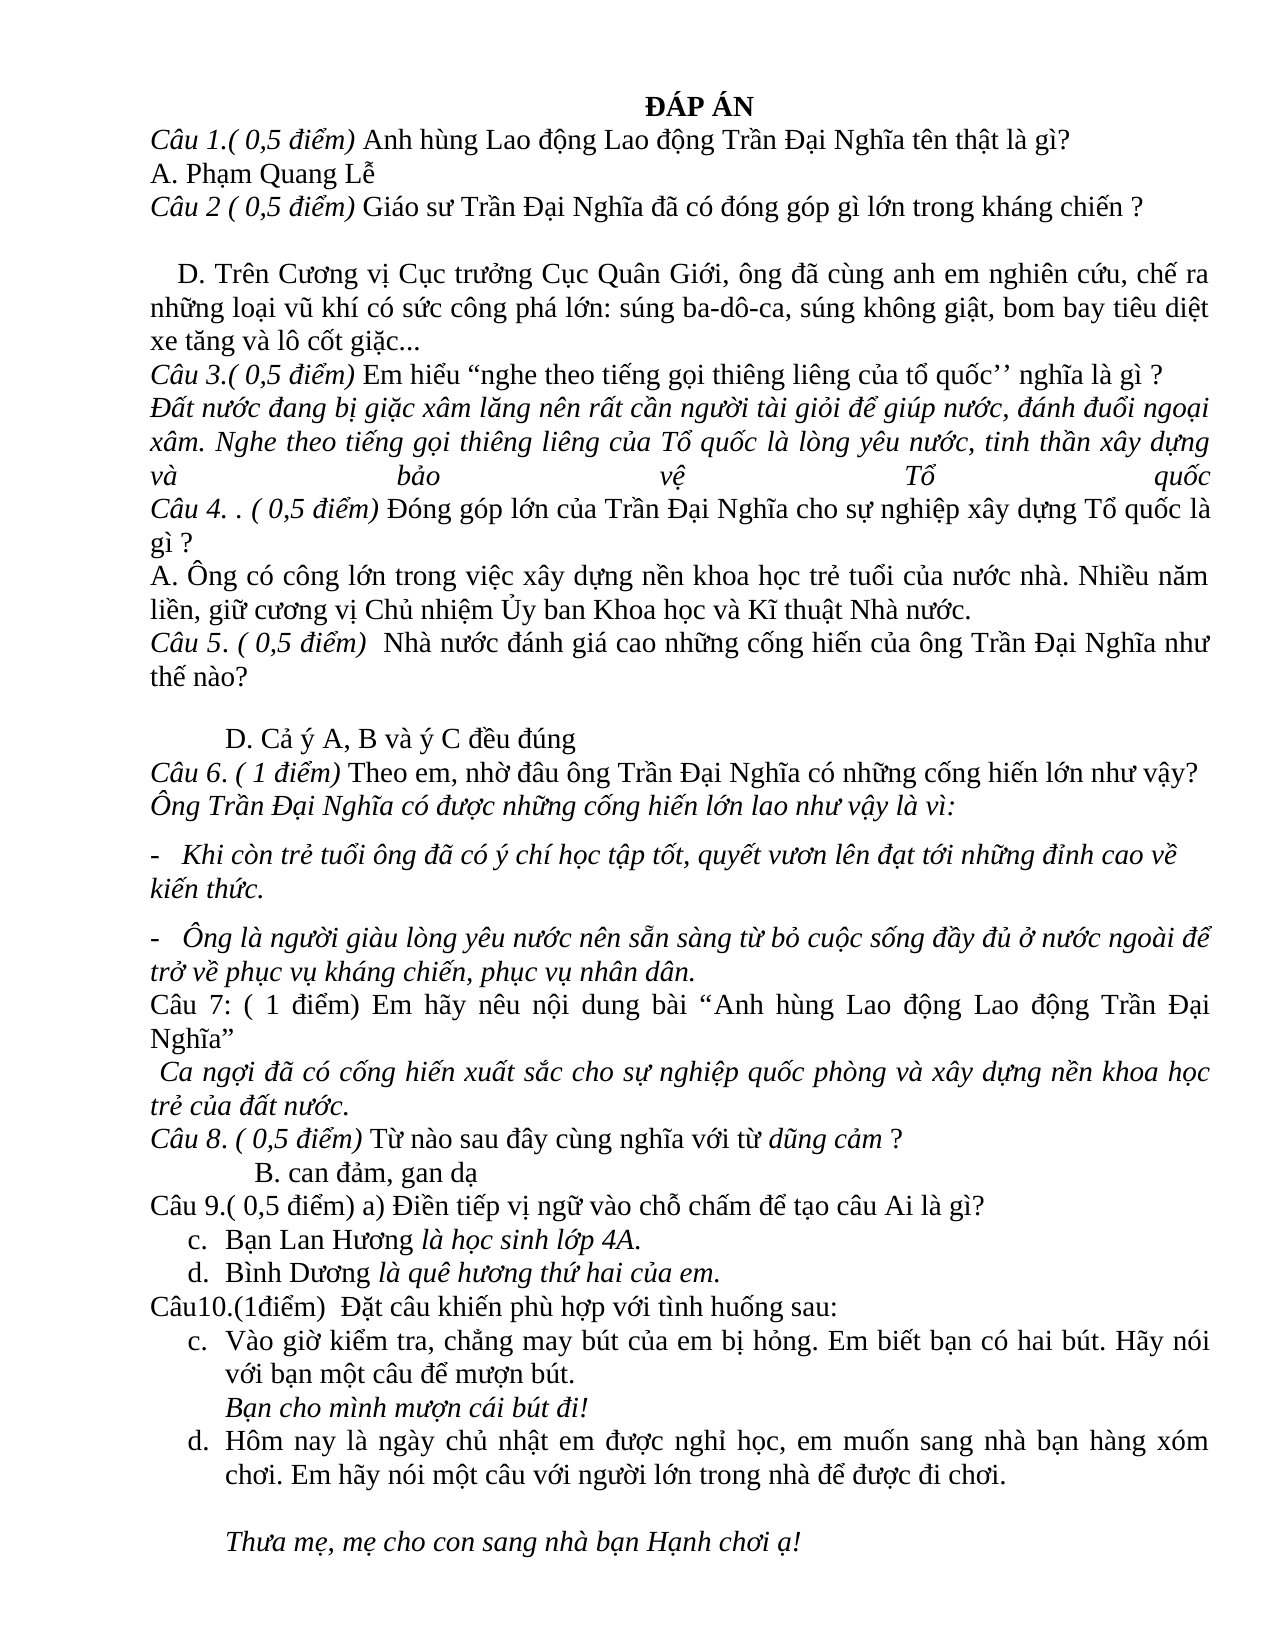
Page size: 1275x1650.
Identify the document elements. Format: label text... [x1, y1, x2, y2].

text Ông Trần Đại Nghĩa có được những cống hiến lớn lao như vậy là vì: [150, 788, 1211, 822]
text Câu 6. ( 1 điểm) Theo em, nhờ đâu ông Trần Đại Nghĩa có những cống hiến lớn như vậy? [150, 755, 1211, 788]
text Câu 8. ( 0,5 điểm) Từ nào sau đây cùng nghĩa với từ dũng cảm ? [150, 1121, 1211, 1155]
text Câu 7: ( 1 điểm) Em hãy nêu nội dung bài “Anh hùng Lao động Lao động Trần Đại Nghĩa” [150, 987, 1211, 1054]
text ĐÁP ÁN [187, 89, 1211, 122]
list Bạn Lan Hương là học sinh lớp 4A. [187, 1222, 1211, 1256]
list Vào giờ kiểm tra, chẳng may bút của em bị hỏng. Em biết bạn có hai bút. Hãy nói với bạn một câu để mượn bút. [187, 1323, 1211, 1390]
text D. Cả ý A, B và ý C đều đúng [150, 721, 1211, 755]
text Câu 2 ( 0,5 điểm) Giáo sư Trần Đại Nghĩa đã có đóng góp gì lớn trong kháng chiến ? [150, 189, 1211, 223]
text Câu 5. ( 0,5 điểm) Nhà nước đánh giá cao những cống hiến của ông Trần Đại Nghĩa như thế nào? [150, 625, 1211, 692]
text A. Phạm Quang Lễ [150, 156, 1211, 189]
text A. Ông có công lớn trong việc xây dựng nền khoa học trẻ tuổi của nước nhà. Nhiều năm liền, giữ cương vị Chủ nhiệm Ủy ban Khoa học và Kĩ thuật Nhà nước. [150, 558, 1211, 625]
list Bình Dương là quê hương thứ hai của em. [187, 1256, 1211, 1289]
text B. can đảm, gan dạ [150, 1155, 1211, 1188]
text Câu 3.( 0,5 điểm) Em hiểu “nghe theo tiếng gọi thiêng liêng của tổ quốc’’ nghĩa là gì ? [150, 357, 1211, 391]
text - Khi còn trẻ tuổi ông đã có ý chí học tập tốt, quyết vươn lên đạt tới những đỉnh cao về kiến thức. [150, 837, 1211, 904]
text Câu10.(1điểm) Đặt câu khiến phù hợp với tình huống sau: [150, 1289, 1211, 1323]
text Câu 9.( 0,5 điểm) a) Điền tiếp vị ngữ vào chỗ chấm để tạo câu Ai là gì? [150, 1188, 1211, 1222]
list Hôm nay là ngày chủ nhật em được nghỉ học, em muốn sang nhà bạn hàng xóm chơi. Em hãy nói một câu với người lớn trong nhà để được đi chơi. [187, 1423, 1211, 1490]
text Ca ngợi đã có cống hiến xuất sắc cho sự nghiệp quốc phòng và xây dựng nền khoa học trẻ của đất nước. [150, 1054, 1211, 1121]
text - Ông là người giàu lòng yêu nước nên sẵn sàng từ bỏ cuộc sống đầy đủ ở nước ngoài để trở về phục vụ kháng chiến, phục vụ nhân dân. [150, 920, 1211, 987]
text Câu 1.( 0,5 điểm) Anh hùng Lao động Lao động Trần Đại Nghĩa tên thật là gì? [150, 122, 1211, 156]
list Bạn cho mình mượn cái bút đi! [225, 1390, 1211, 1423]
text Đất nước đang bị giặc xâm lăng nên rất cần người tài giỏi để giúp nước, đánh đuổi ngoại xâm. Nghe theo tiếng gọi thiêng liêng của Tổ quốc là lòng yêu nước, tinh thần xây dựng và bảo vệ Tổ quốc Câu 4. . ( 0,5 điểm) Đóng góp lớn của Trần Đại Nghĩa cho sự nghiệp xây dựng Tổ quốc là gì ? [150, 491, 1211, 558]
text D. Trên Cương vị Cục trưởng Cục Quân Giới, ông đã cùng anh em nghiên cứu, chế ra những loại vũ khí có sức công phá lớn: súng ba-dô-ca, súng không giật, bom bay tiêu diệt xe tăng và lô cốt giặc... [150, 256, 1211, 357]
list Thưa mẹ, mẹ cho con sang nhà bạn Hạnh chơi ạ! [225, 1524, 1211, 1557]
